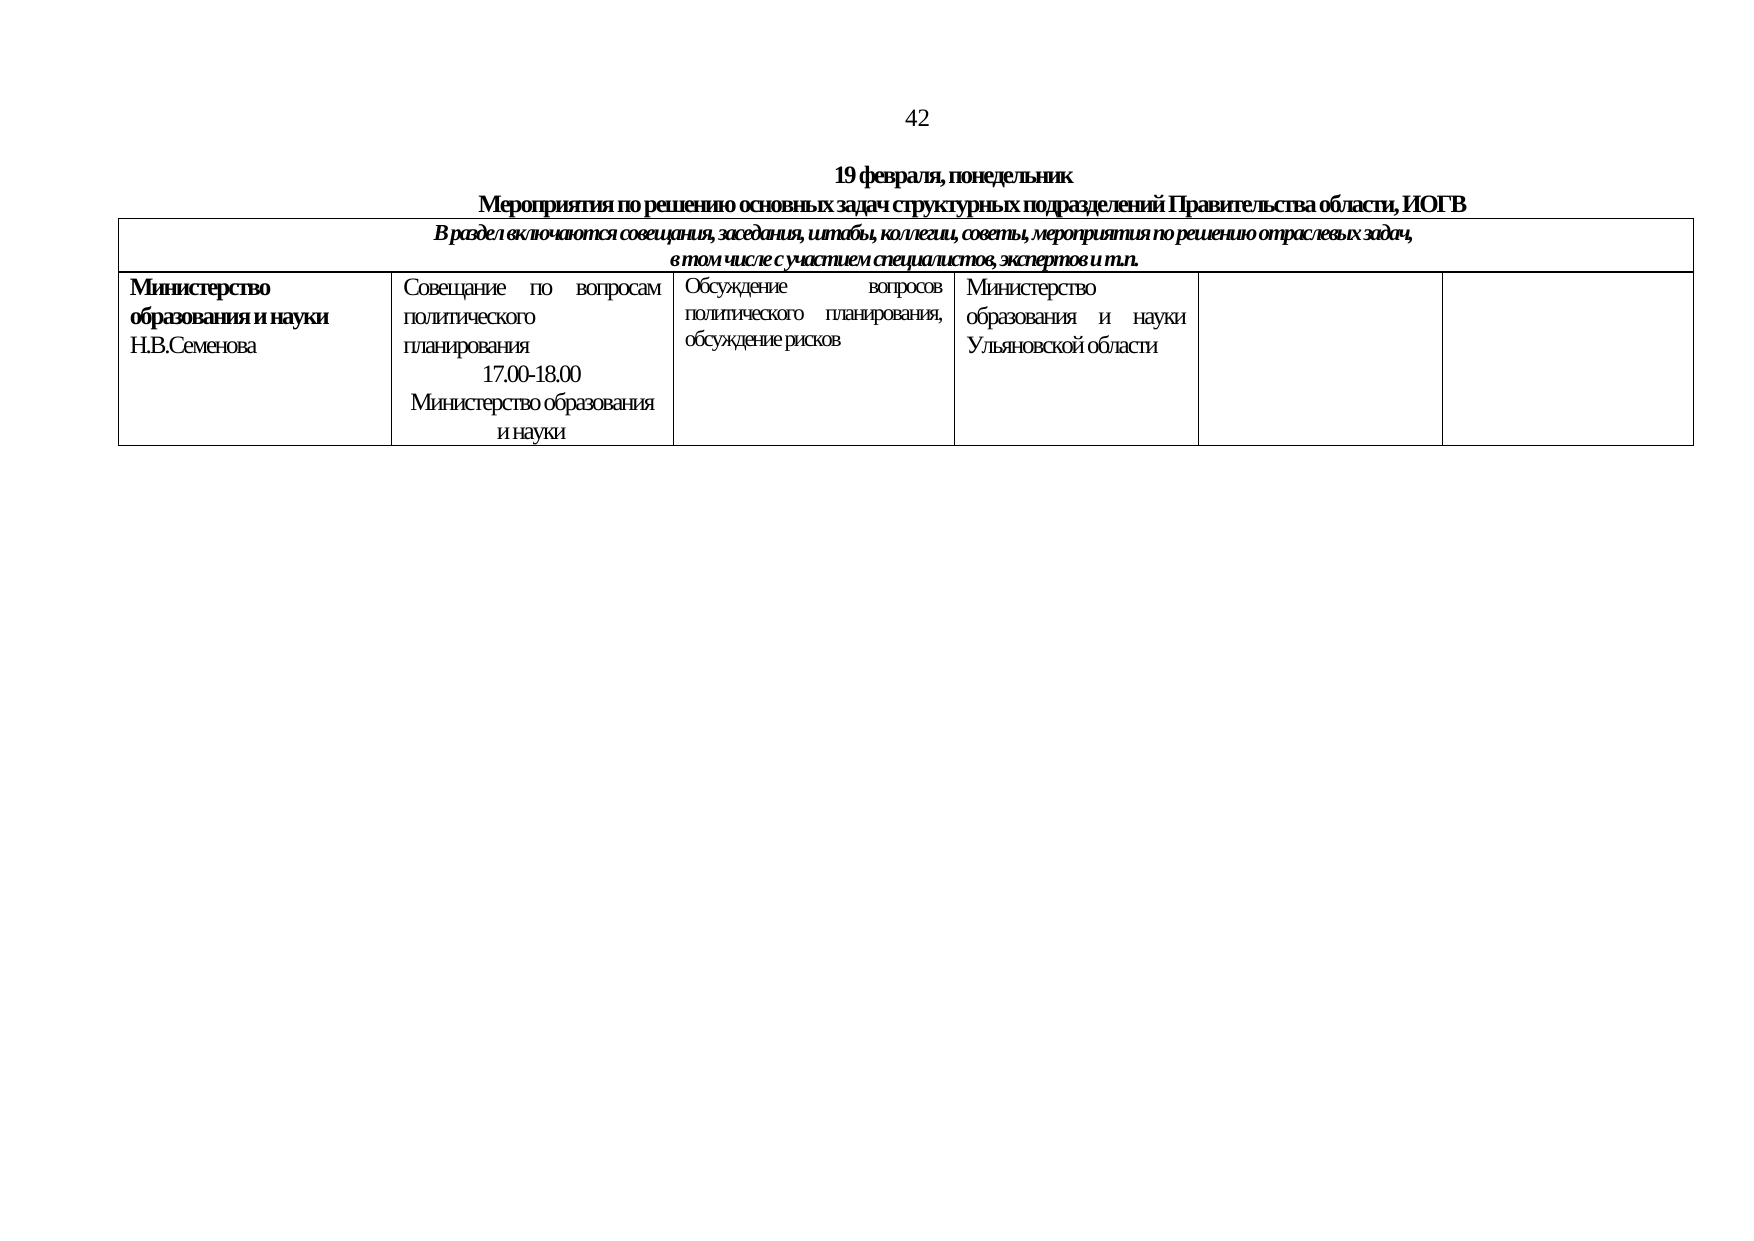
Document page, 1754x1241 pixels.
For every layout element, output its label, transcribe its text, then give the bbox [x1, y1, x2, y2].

table_cell Министерство образования и науки Ульяновской области [955, 273, 1198, 445]
table_cell Обсуждение вопросов политического планирования, обсуждение рисков [674, 273, 954, 445]
table_cell [1443, 273, 1693, 445]
text 19 февраля, понедельник [193, 160, 1716, 189]
text Мероприятия по решению основных задач структурных подразделений Правительства области, ИОГВ [231, 189, 1716, 218]
table_header В раздел включаются совещания, заседания, штабы, коллегии, советы, мероприятия по решению отраслевых задач, в том числе с участием специалистов, экспертов и т.п. [119, 219, 1693, 271]
table_cell [1199, 273, 1442, 445]
table_cell Совещание по вопросам политического планирования 17.00-18.00 Министерство образования и науки [392, 273, 673, 445]
table_cell Министерство образования и науки Н.В.Семенова [119, 273, 391, 445]
